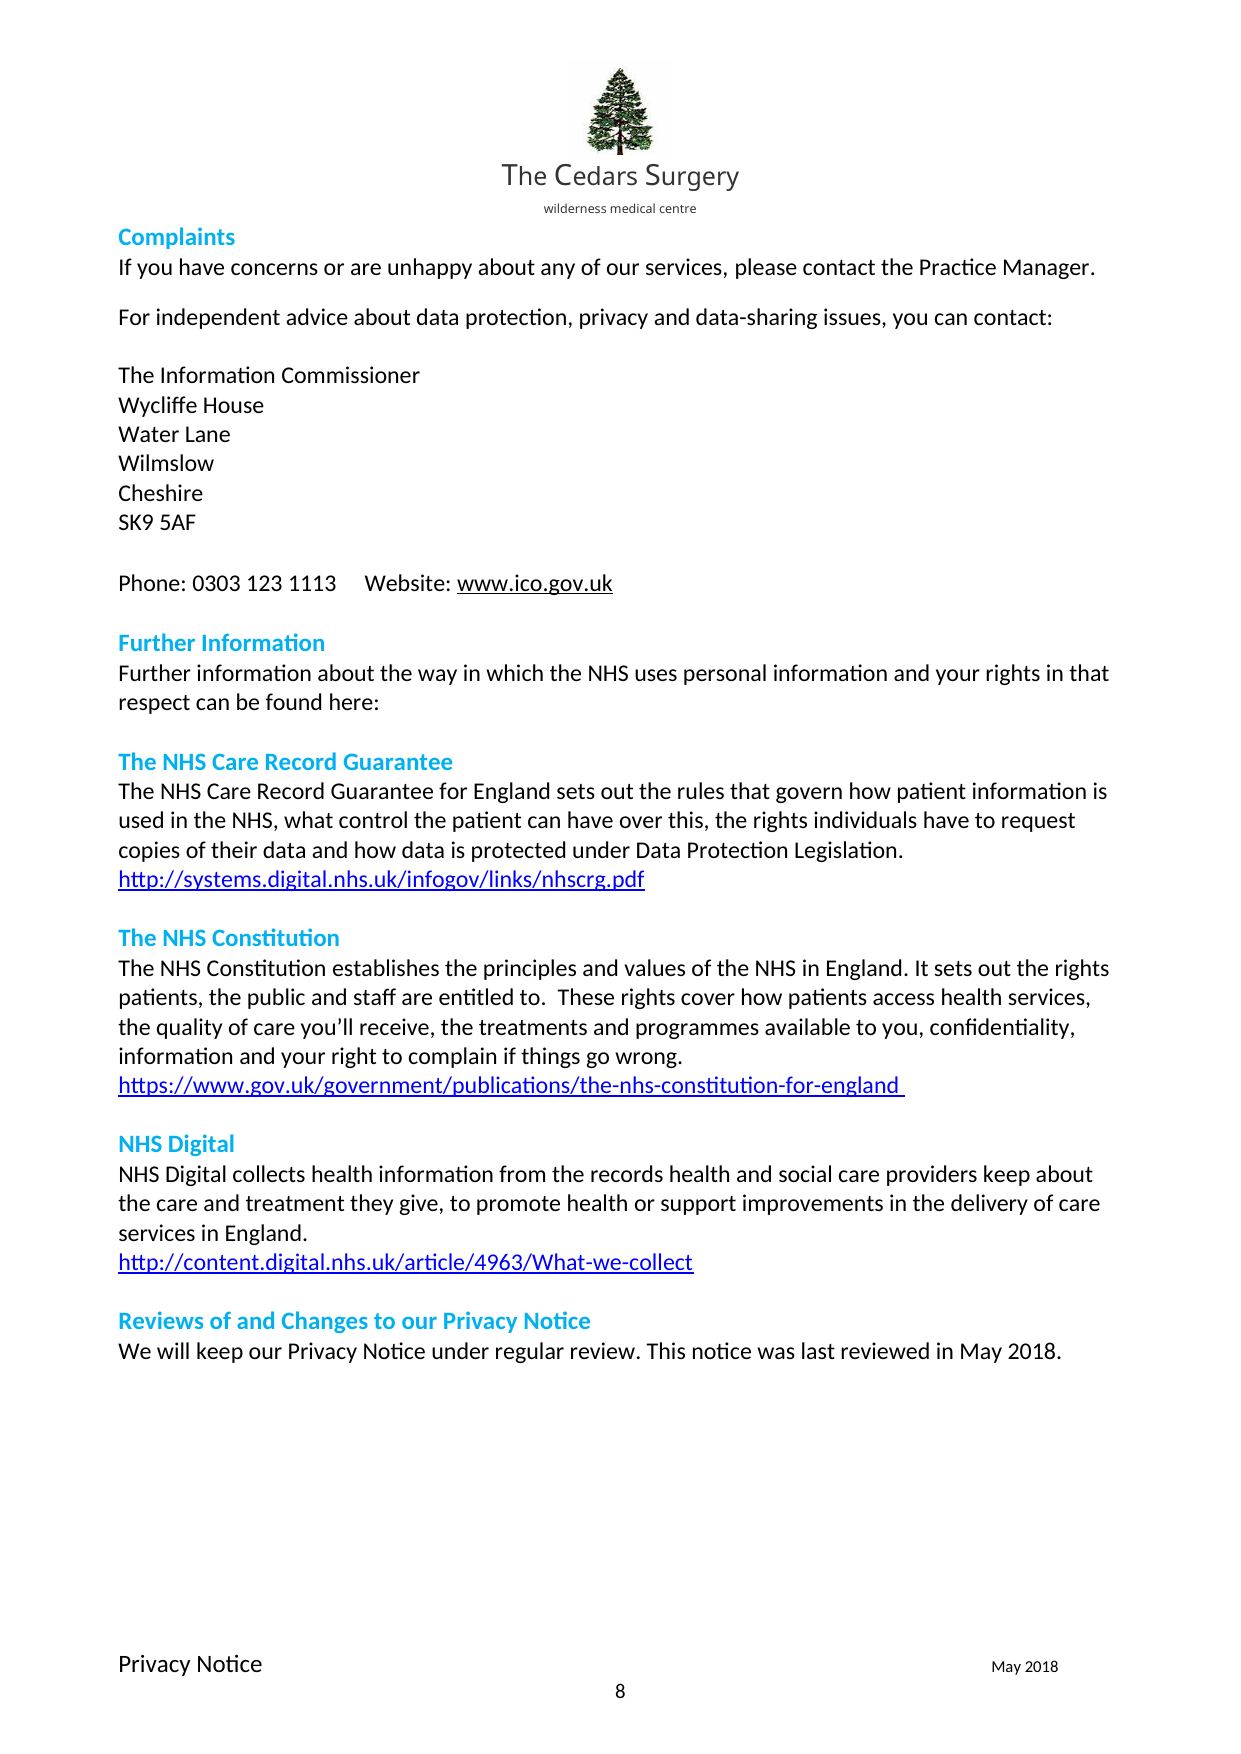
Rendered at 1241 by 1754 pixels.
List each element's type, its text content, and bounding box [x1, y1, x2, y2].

text SK9 5AF [118, 507, 1122, 536]
picture [567, 59, 673, 155]
text Wilmslow [118, 448, 1122, 478]
text Further information about the way in which the NHS uses personal information and your rights in that respect can be found here: [118, 658, 1122, 716]
text http://content.digital.nhs.uk/article/4963/What-we-collect [118, 1247, 1122, 1276]
text http://systems.digital.nhs.uk/infogov/links/nhscrg.pdf [118, 864, 1122, 893]
text The NHS Constitution establishes the principles and values of the NHS in England. It sets out the rights patients, the public and staff are entitled to. These rights cover how patients access health services, the quality of care you’ll receive, the treatments and programmes available to you, confidentiality, information and your right to complain if things go wrong. [118, 953, 1122, 1070]
text We will keep our Privacy Notice under regular review. This notice was last reviewed in May 2018. [118, 1336, 1122, 1365]
text Phone: 0303 123 1113 Website: www.ico.gov.uk [118, 565, 1122, 598]
subtitle Complaints [118, 221, 1122, 252]
text https://www.gov.uk/government/publications/the-nhs-constitution-for-england [118, 1070, 1122, 1099]
text For independent advice about data protection, privacy and data-sharing issues, you can contact: [118, 302, 1122, 331]
subtitle NHS Digital [118, 1129, 1122, 1159]
subtitle The NHS Constitution [118, 922, 1122, 953]
text If you have concerns or are unhappy about any of our services, please contact the Practice Manager. [118, 252, 1122, 281]
text Water Lane [118, 419, 1122, 448]
subtitle Reviews of and Changes to our Privacy Notice [118, 1306, 1122, 1336]
text Wycliffe House [118, 390, 1122, 419]
text The Information Commissioner [118, 361, 1122, 390]
subtitle The NHS Care Record Guarantee [118, 746, 1122, 776]
text NHS Digital collects health information from the records health and social care providers keep about the care and treatment they give, to promote health or support improvements in the delivery of care services in England. [118, 1159, 1122, 1247]
subtitle Further Information [118, 627, 1122, 658]
text The NHS Care Record Guarantee for England sets out the rules that govern how patient information is used in the NHS, what control the patient can have over this, the rights individuals have to request copies of their data and how data is protected under Data Protection Legislation. [118, 776, 1122, 864]
text Cheshire [118, 478, 1122, 507]
